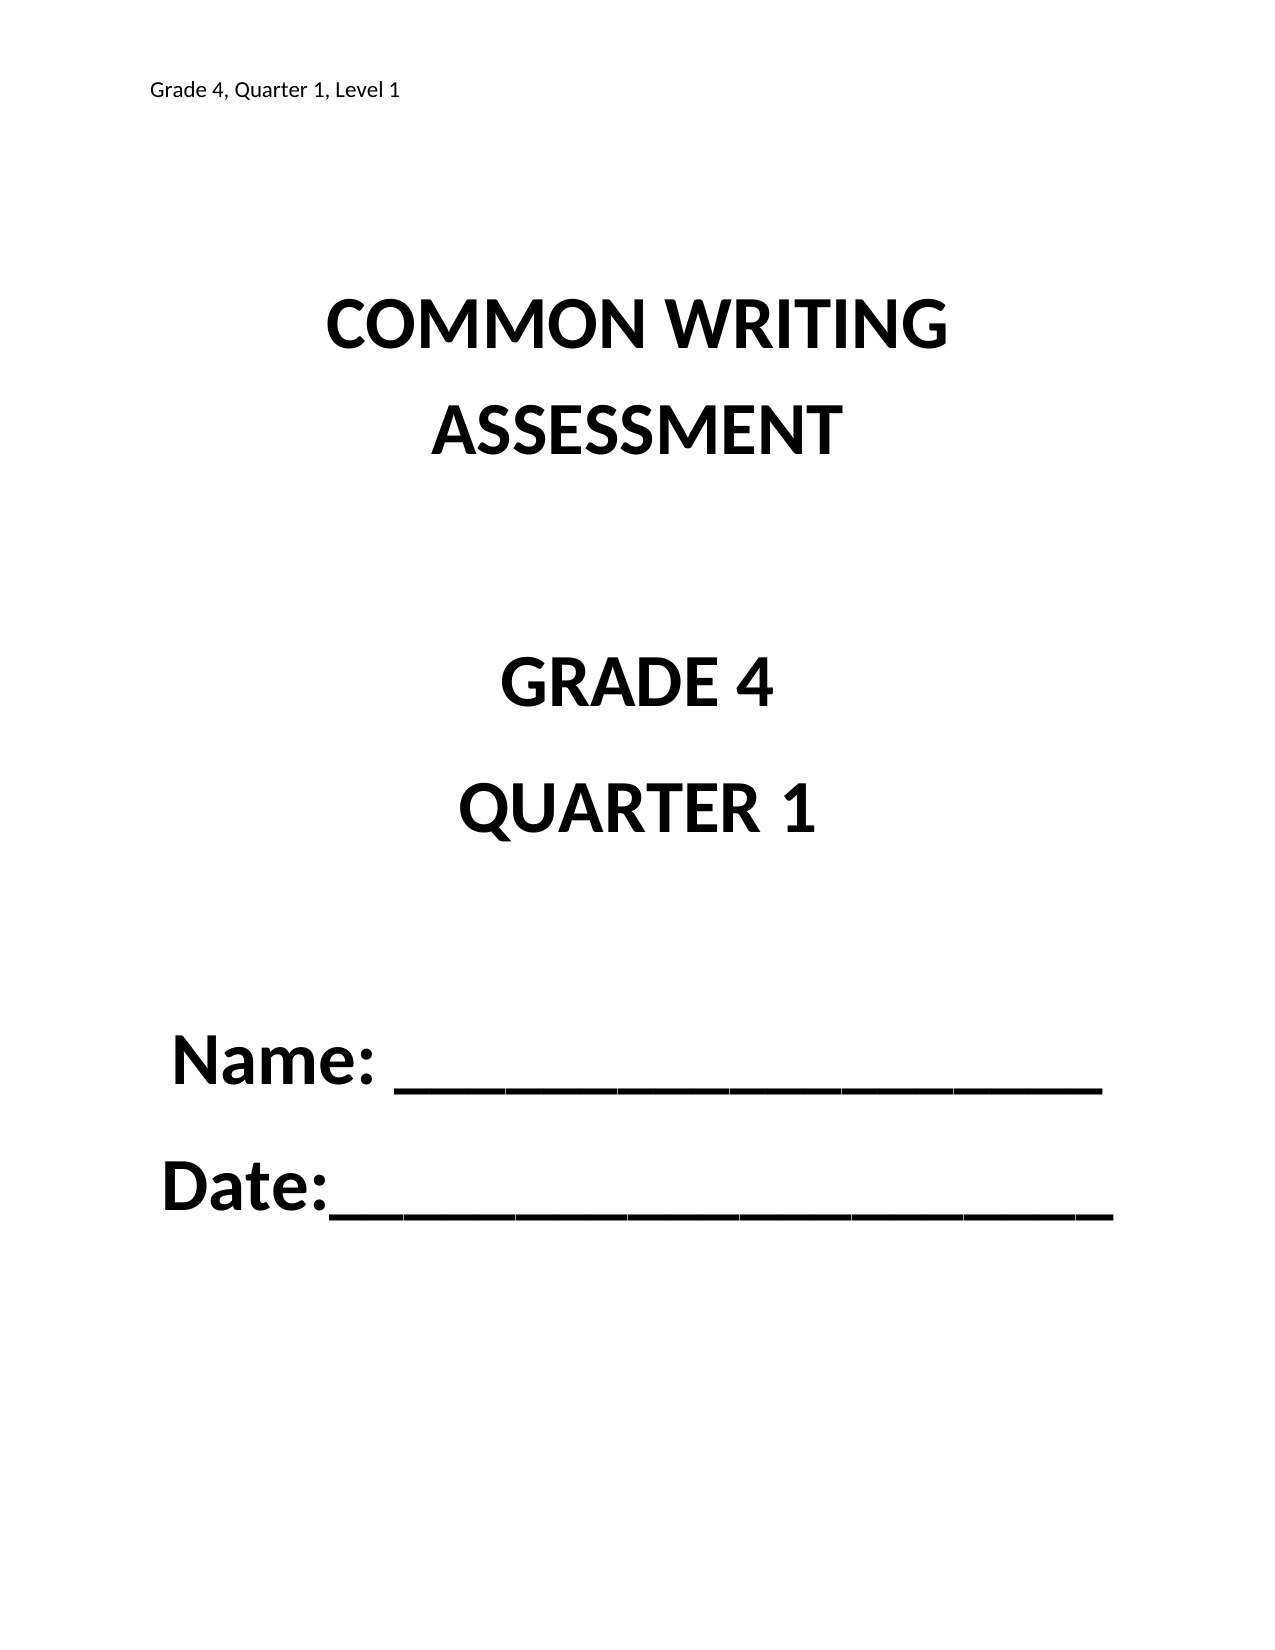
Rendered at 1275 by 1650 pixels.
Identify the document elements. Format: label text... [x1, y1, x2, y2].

text QUARTER 1 [150, 759, 1125, 851]
text Date:_____________________ [150, 1137, 1125, 1229]
text GRADE 4 [150, 633, 1125, 725]
text COMMON WRITING ASSESSMENT [150, 276, 1125, 473]
text Name: ___________________ [150, 1011, 1125, 1103]
